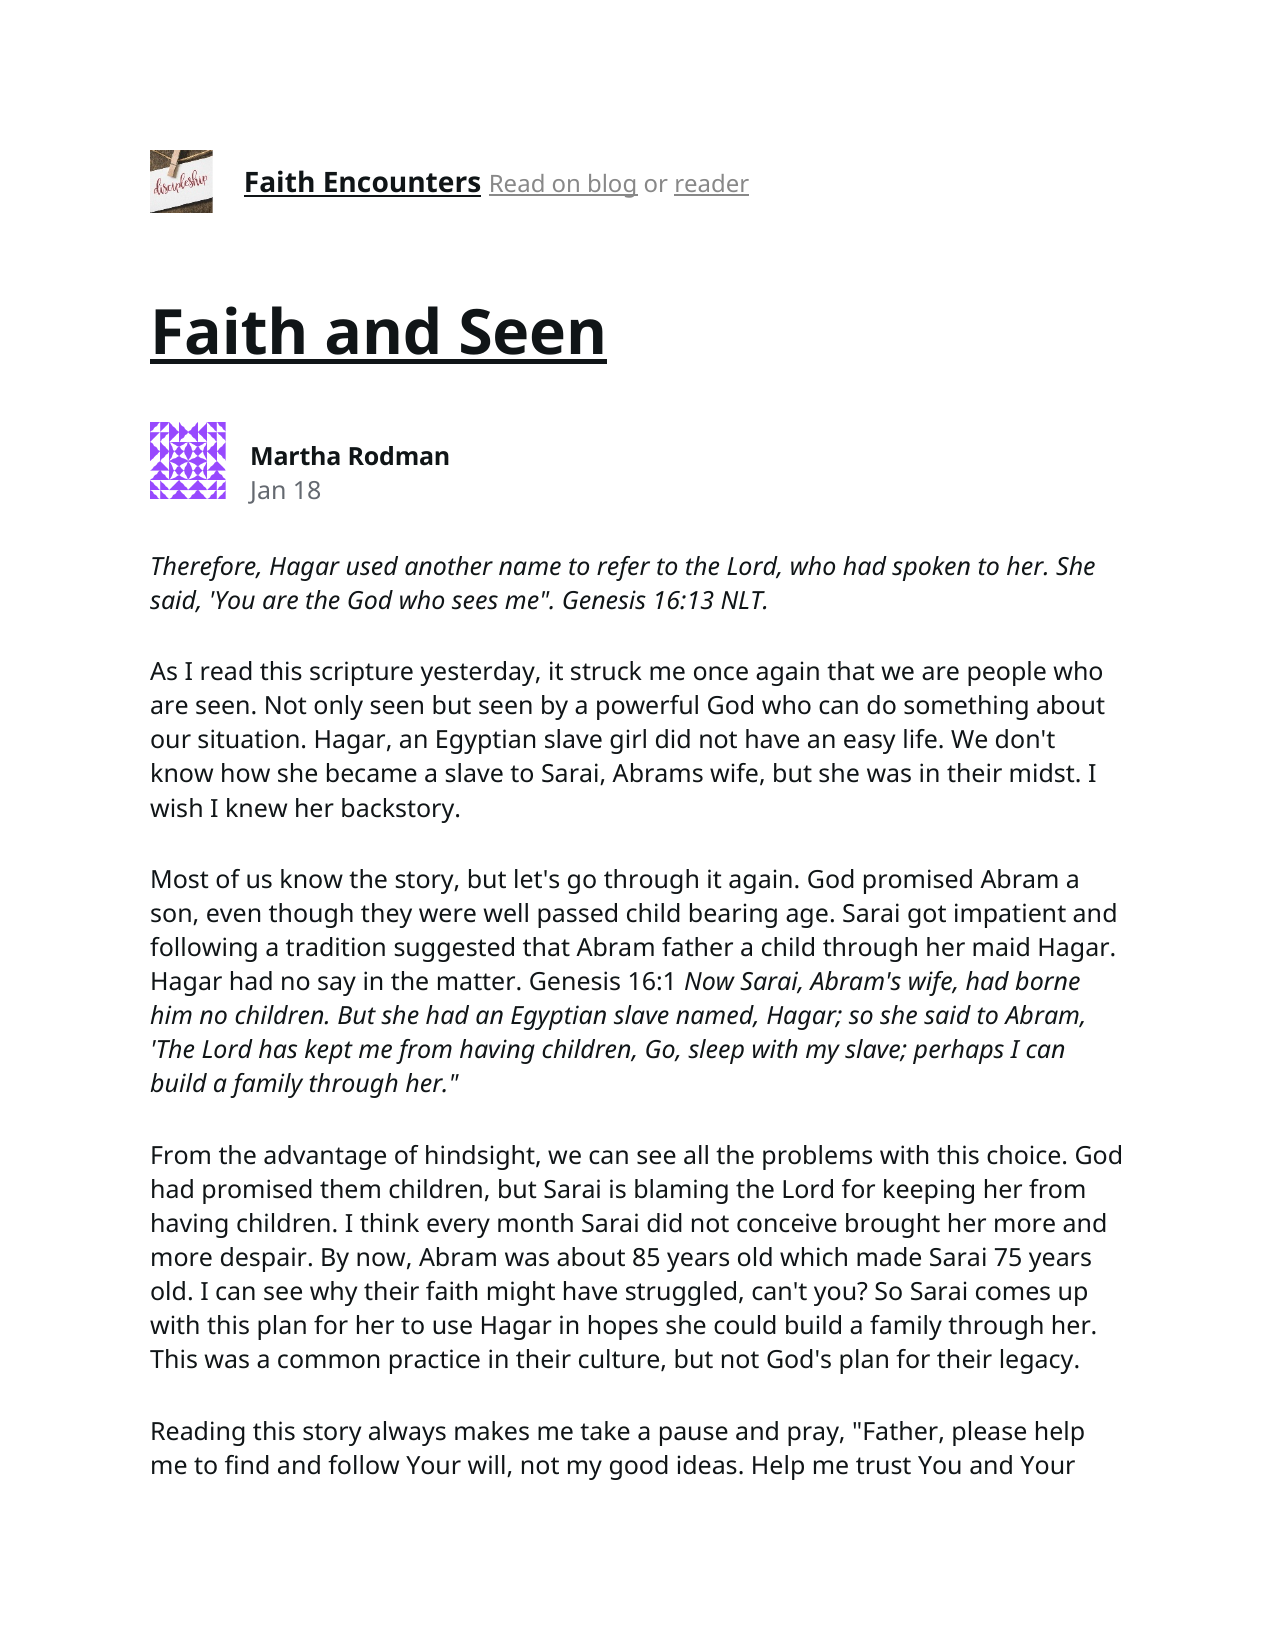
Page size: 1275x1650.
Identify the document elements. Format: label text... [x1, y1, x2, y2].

picture [150, 150, 213, 213]
table_header Faith and Seen [150, 150, 1125, 1482]
picture [150, 422, 226, 499]
